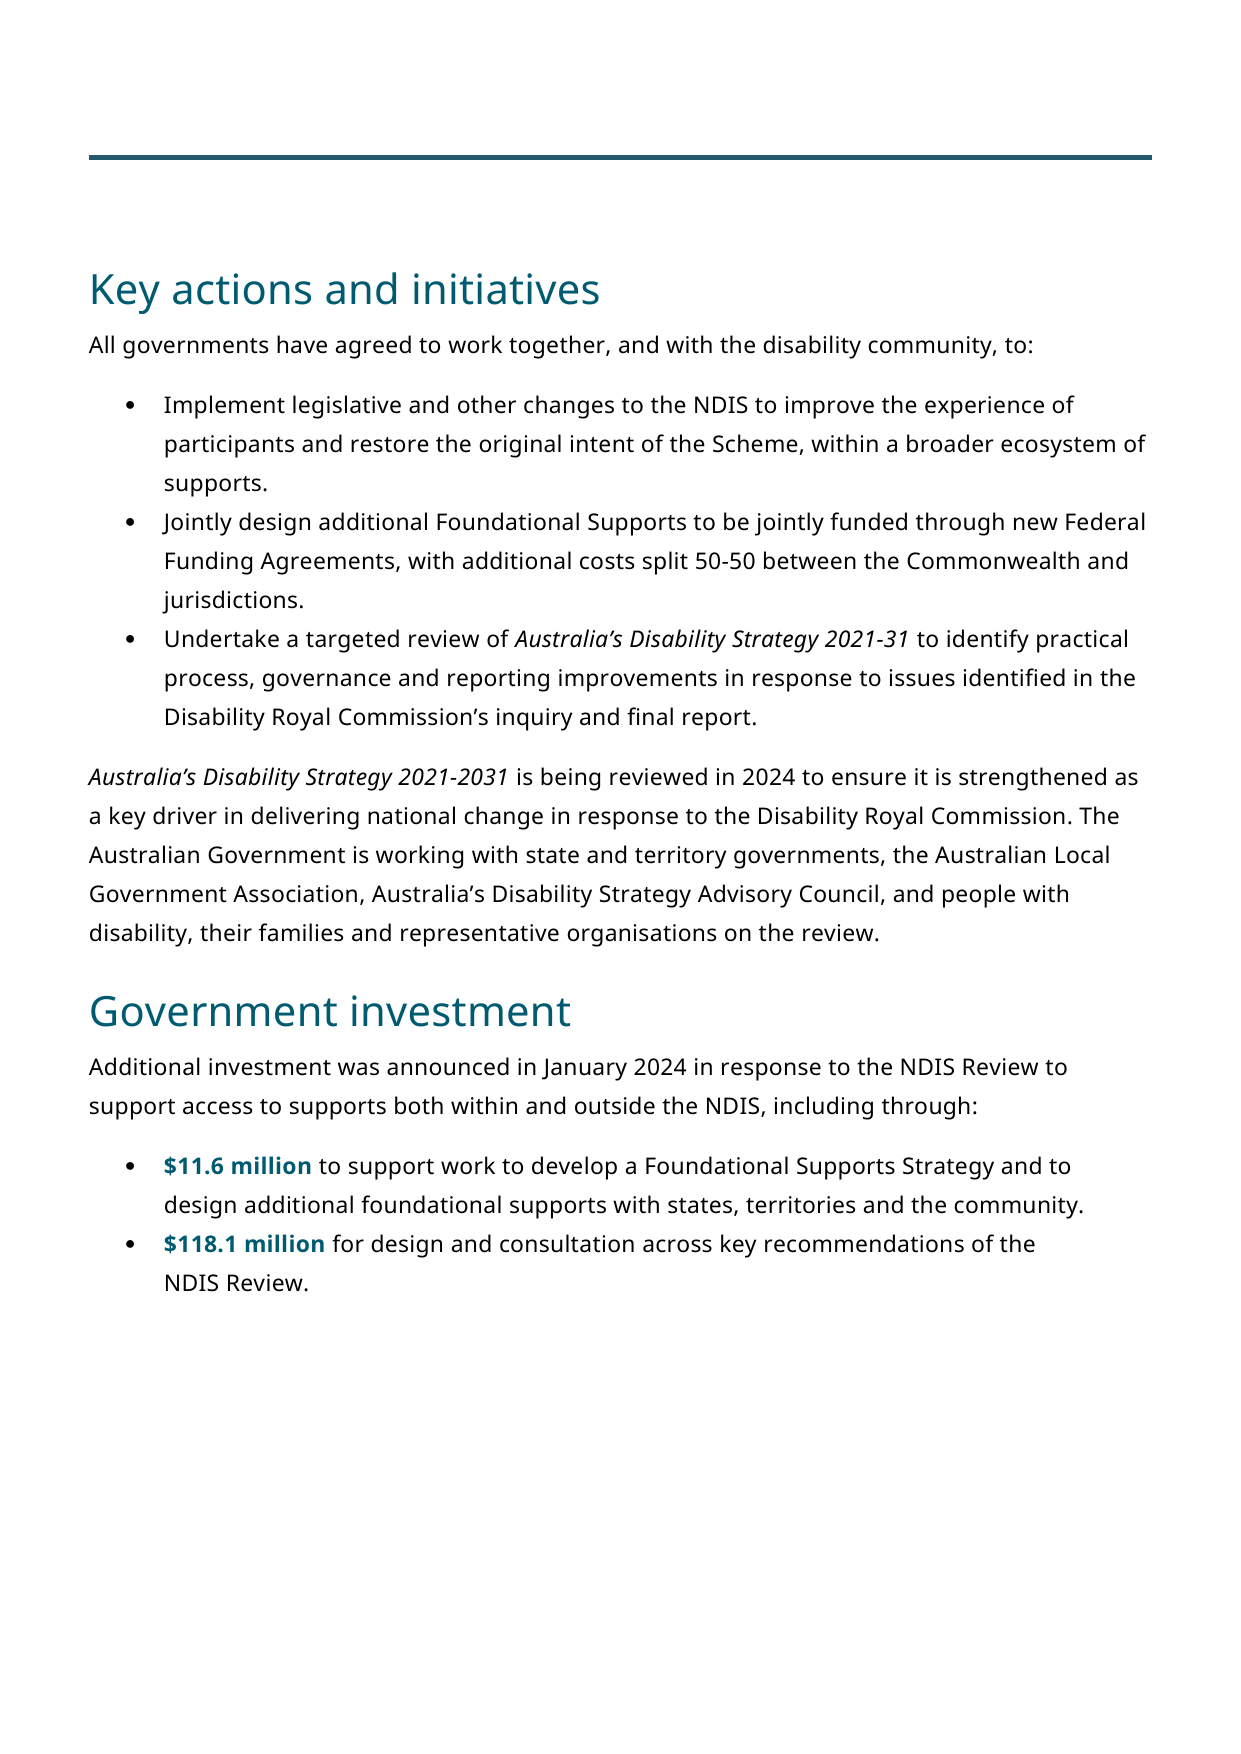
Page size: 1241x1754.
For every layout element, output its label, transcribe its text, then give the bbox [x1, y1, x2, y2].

subtitle Government investment [89, 981, 1152, 1038]
list Jointly design additional Foundational Supports to be jointly funded through new Federal Funding Agreements, with additional costs split 50-50 between the Commonwealth and jurisdictions. [126, 506, 1152, 615]
list Undertake a targeted review of Australia’s Disability Strategy 2021-31 to identify practical process, governance and reporting improvements in response to issues identified in the Disability Royal Commission’s inquiry and final report. [126, 623, 1152, 732]
text Australia’s Disability Strategy 2021-2031 is being reviewed in 2024 to ensure it is strengthened as a key driver in delivering national change in response to the Disability Royal Commission. The Australian Government is working with state and territory governments, the Australian Local Government Association, Australia’s Disability Strategy Advisory Council, and people with disability, their families and representative organisations on the review. [89, 761, 1152, 949]
list $11.6 million to support work to develop a Foundational Supports Strategy and to design additional foundational supports with states, territories and the community. [126, 1150, 1152, 1220]
text Additional investment was announced in January 2024 in response to the NDIS Review to support access to supports both within and outside the NDIS, including through: [89, 1051, 1152, 1121]
list Implement legislative and other changes to the NDIS to improve the experience of participants and restore the original intent of the Scheme, within a broader ecosystem of supports. [126, 389, 1152, 498]
subtitle Key actions and initiatives [89, 259, 1152, 316]
text All governments have agreed to work together, and with the disability community, to: [89, 329, 1152, 360]
list $118.1 million for design and consultation across key recommendations of the NDIS Review. [126, 1228, 1152, 1298]
